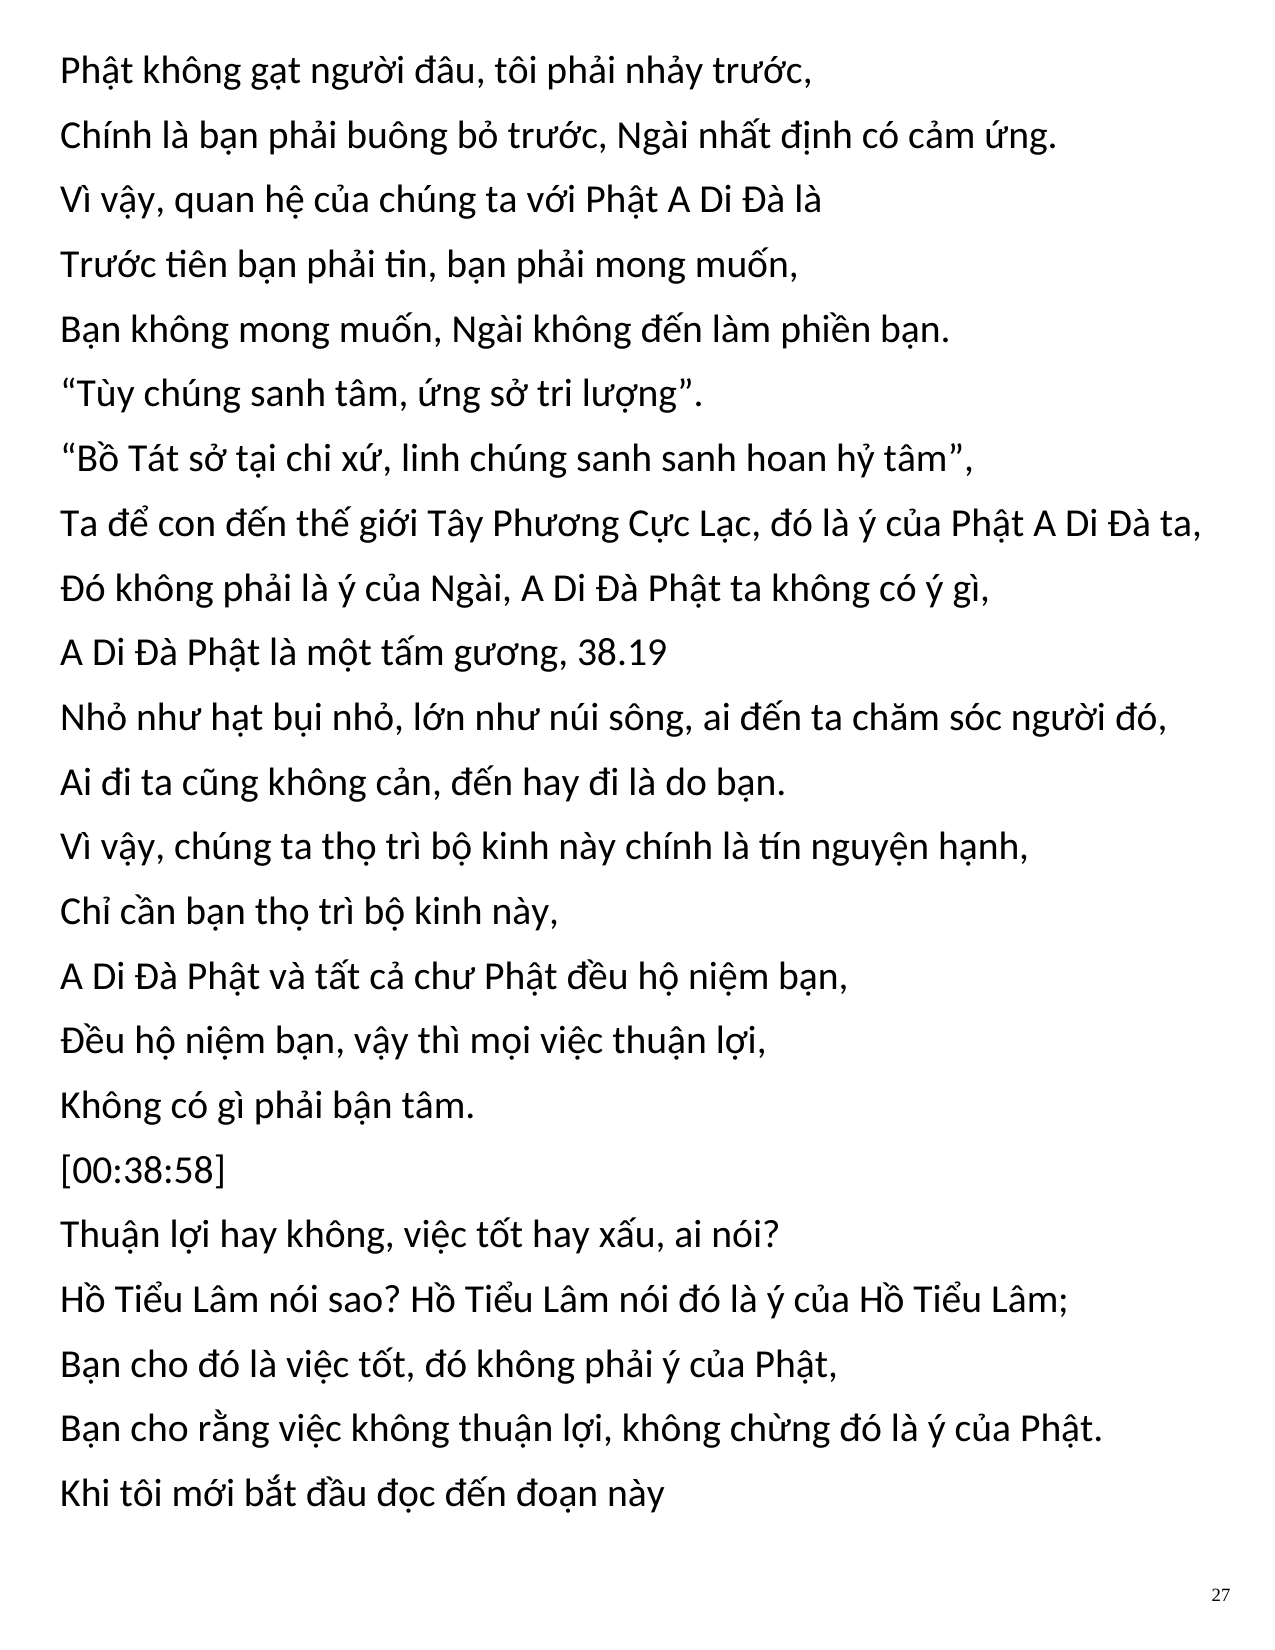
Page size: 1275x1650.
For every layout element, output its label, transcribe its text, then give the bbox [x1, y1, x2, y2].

text Nhỏ như hạt bụi nhỏ, lớn như núi sông, ai đến ta chăm sóc người đó, [60, 692, 1230, 740]
text Khi tôi mới bắt đầu đọc đến đoạn này [60, 1468, 1230, 1516]
text “Bồ Tát sở tại chi xứ, linh chúng sanh sanh hoan hỷ tâm”, [60, 433, 1230, 481]
text Ai đi ta cũng không cản, đến hay đi là do bạn. [60, 757, 1230, 805]
text A Di Đà Phật và tất cả chư Phật đều hộ niệm bạn, [60, 951, 1230, 999]
text Vì vậy, chúng ta thọ trì bộ kinh này chính là tín nguyện hạnh, [60, 821, 1230, 869]
text Đó không phải là ý của Ngài, A Di Đà Phật ta không có ý gì, [60, 562, 1230, 611]
text Bạn không mong muốn, Ngài không đến làm phiền bạn. [60, 304, 1230, 352]
text Phật không gạt người đâu, tôi phải nhảy trước, [60, 45, 1230, 93]
text A Di Đà Phật là một tấm gương, 38.19 [60, 627, 1230, 676]
text [00:38:58] [60, 1145, 1230, 1193]
text Thuận lợi hay không, việc tốt hay xấu, ai nói? [60, 1209, 1230, 1258]
text Trước tiên bạn phải tin, bạn phải mong muốn, [60, 239, 1230, 287]
text Bạn cho rằng việc không thuận lợi, không chừng đó là ý của Phật. [60, 1403, 1230, 1452]
text Vì vậy, quan hệ của chúng ta với Phật A Di Đà là [60, 174, 1230, 223]
text Bạn cho đó là việc tốt, đó không phải ý của Phật, [60, 1339, 1230, 1387]
text Đều hộ niệm bạn, vậy thì mọi việc thuận lợi, [60, 1015, 1230, 1064]
text Hồ Tiểu Lâm nói sao? Hồ Tiểu Lâm nói đó là ý của Hồ Tiểu Lâm; [60, 1274, 1230, 1322]
text Không có gì phải bận tâm. [60, 1080, 1230, 1128]
text Chỉ cần bạn thọ trì bộ kinh này, [60, 886, 1230, 934]
text “Tùy chúng sanh tâm, ứng sở tri lượng”. [60, 368, 1230, 417]
text Chính là bạn phải buông bỏ trước, Ngài nhất định có cảm ứng. [60, 110, 1230, 158]
text Ta để con đến thế giới Tây Phương Cực Lạc, đó là ý của Phật A Di Đà ta, [60, 498, 1230, 546]
